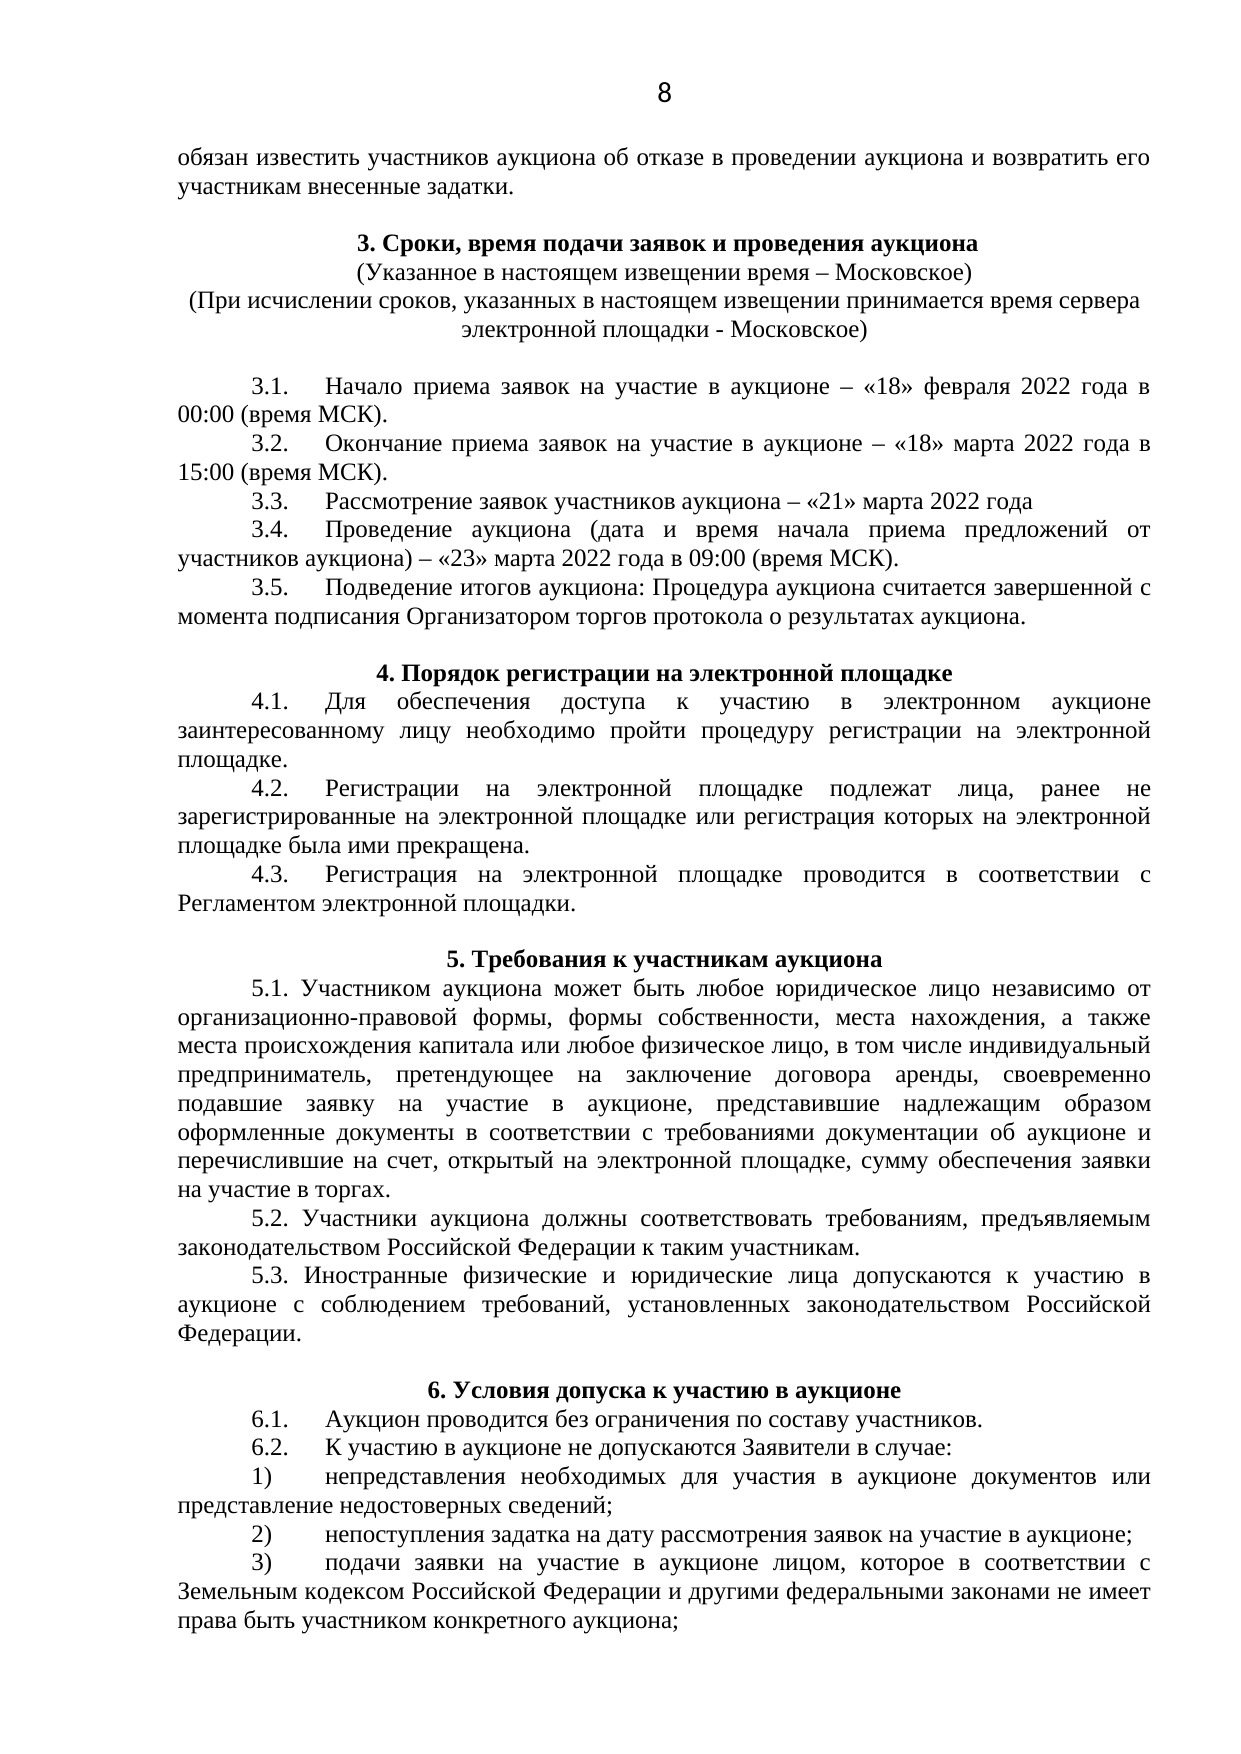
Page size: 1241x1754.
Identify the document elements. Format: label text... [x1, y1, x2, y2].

list Для обеспечения доступа к участию в электронном аукционе заинтересованному лицу необходимо пройти процедуру регистрации на электронной площадке. [177, 686, 1152, 773]
list Регистрация на электронной площадке проводится в соответствии с Регламентом электронной площадки. [177, 859, 1152, 916]
list Проведение аукциона (дата и время начала приема предложений от участников аукциона) – «23» марта 2022 года в 09:00 (время МСК). [177, 514, 1152, 572]
text (Указанное в настоящем извещении время – Московское) [177, 257, 1152, 285]
list Подведение итогов аукциона: Процедура аукциона считается завершенной с момента подписания Организатором торгов протокола о результатах аукциона. [177, 572, 1152, 629]
text 5.1. Участником аукциона может быть любое юридическое лицо независимо от организационно-правовой формы, формы собственности, места нахождения, а также места происхождения капитала или любое физическое лицо, в том числе индивидуальный предприниматель, претендующее на заключение договора аренды, своевременно подавшие заявку на участие в аукционе, представившие надлежащим образом оформленные документы в соответствии с требованиями документации об аукционе и перечислившие на счет, открытый на электронной площадке, сумму обеспечения заявки на участие в торгах. [177, 973, 1152, 1203]
text 4. Порядок регистрации на электронной площадке [177, 658, 1152, 686]
text 6.1. Аукцион проводится без ограничения по составу участников. [177, 1404, 1152, 1432]
text (При исчислении сроков, указанных в настоящем извещении принимается время сервера электронной площадки - Московское) [177, 285, 1152, 343]
list подачи заявки на участие в аукционе лицом, которое в соответствии с Земельным кодексом Российской Федерации и другими федеральными законами не имеет права быть участником конкретного аукциона; [177, 1547, 1152, 1634]
list Регистрации на электронной площадке подлежат лица, ранее не зарегистрированные на электронной площадке или регистрация которых на электронной площадке была ими прекращена. [177, 773, 1152, 859]
text 5.3. Иностранные физические и юридические лица допускаются к участию в аукционе с соблюдением требований, установленных законодательством Российской Федерации. [177, 1261, 1152, 1347]
list непоступления задатка на дату рассмотрения заявок на участие в аукционе; [177, 1519, 1152, 1547]
text 5.2. Участники аукциона должны соответствовать требованиям, предъявляемым законодательством Российской Федерации к таким участникам. [177, 1203, 1152, 1261]
list Начало приема заявок на участие в аукционе – «18» февраля 2022 года в 00:00 (время МСК). [177, 371, 1152, 428]
text 6. Условия допуска к участию в аукционе [177, 1375, 1152, 1404]
list непредставления необходимых для участия в аукционе документов или представление недостоверных сведений; [177, 1461, 1152, 1519]
list Рассмотрение заявок участников аукциона – «21» марта 2022 года [177, 486, 1152, 514]
list Окончание приема заявок на участие в аукционе – «18» марта 2022 года в 15:00 (время МСК). [177, 428, 1152, 486]
text 6.2. К участию в аукционе не допускаются Заявители в случае: [177, 1432, 1152, 1461]
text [177, 142, 1152, 200]
text 3. Сроки, время подачи заявок и проведения аукциона [177, 228, 1152, 257]
text 5. Требования к участникам аукциона [177, 944, 1152, 973]
